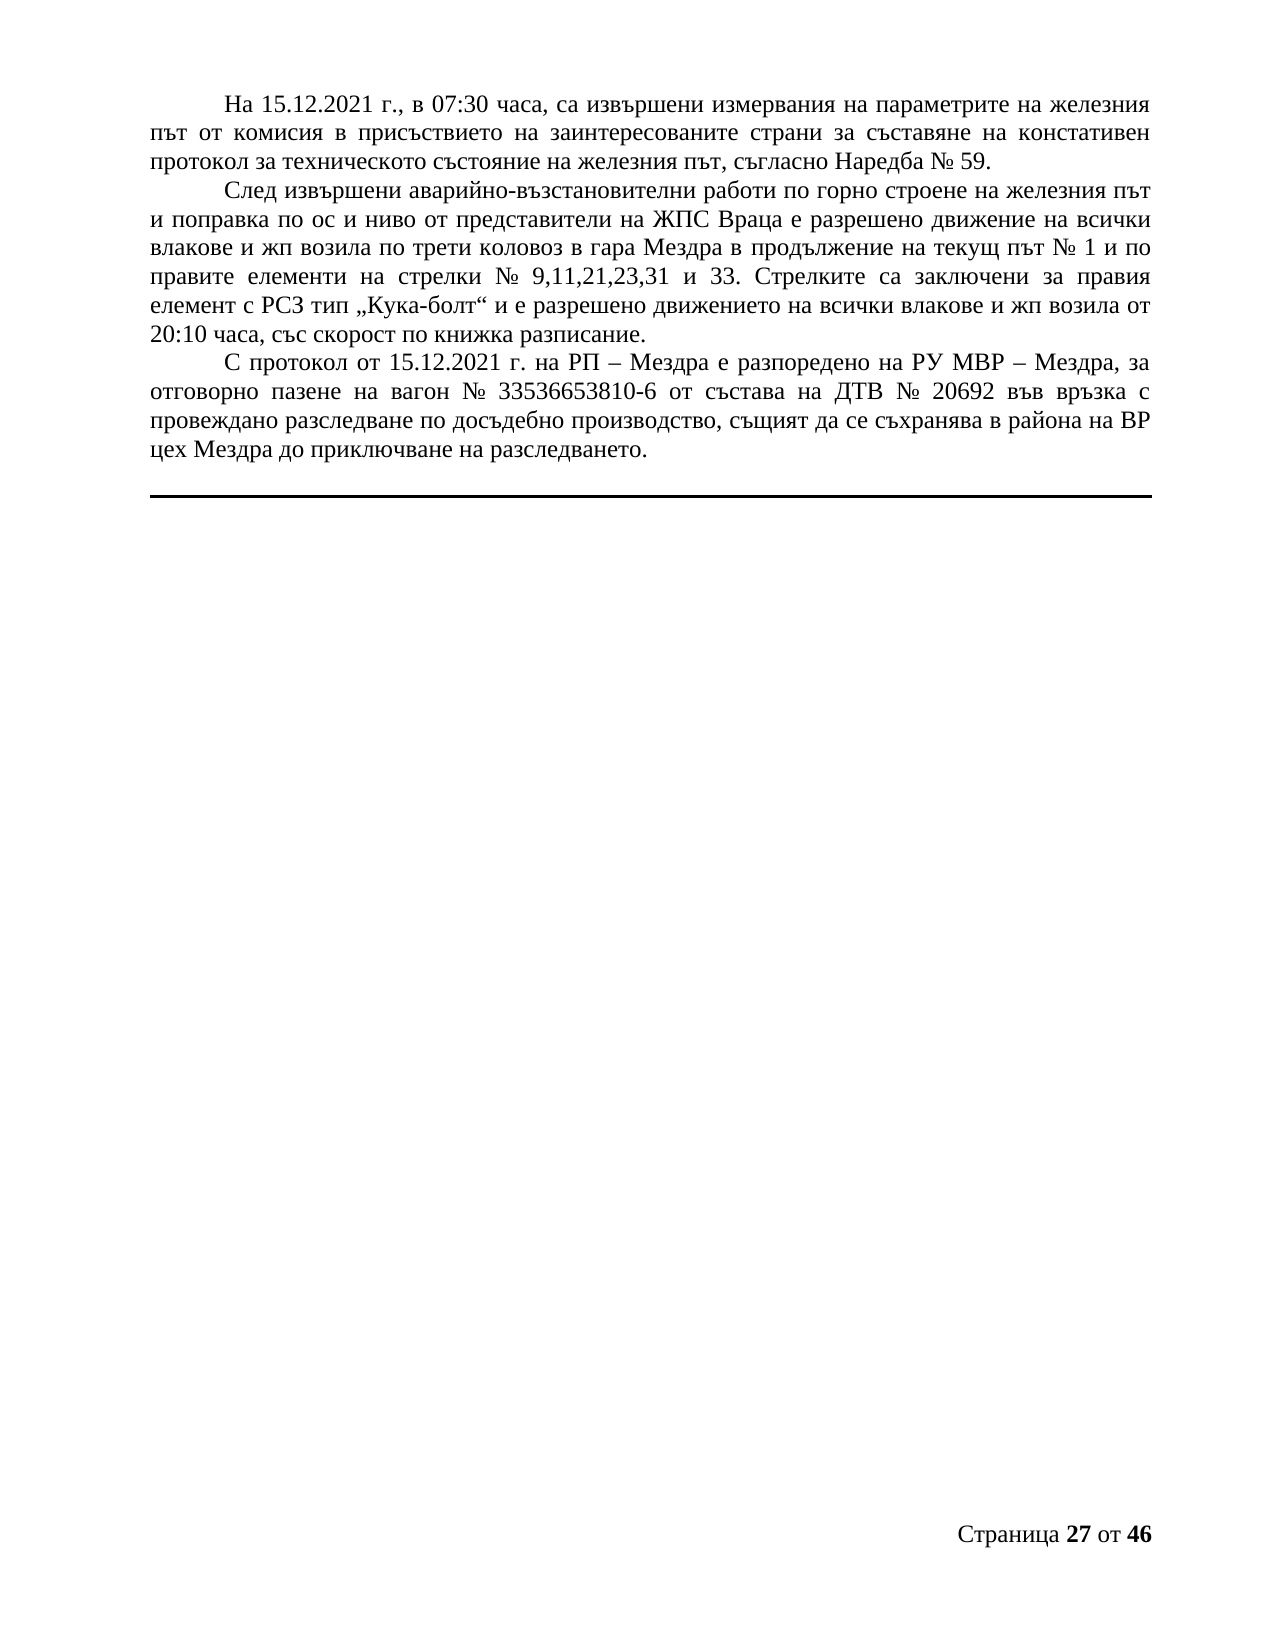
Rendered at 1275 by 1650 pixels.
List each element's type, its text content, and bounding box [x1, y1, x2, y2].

text На 15.12.2021 г., в 07:30 часа, са извършени измервания на параметрите на железния път от комисия в присъствието на заинтересованите страни за съставяне на констативен протокол за техническото състояние на железния път, съгласно Наредба № 59. [150, 89, 1152, 175]
text С протокол от 15.12.2021 г. на РП – Мездра е разпоредено на РУ МВР – Мездра, за отговорно пазене на вагон № 33536653810-6 от състава на ДТВ № 20692 във връзка с провеждано разследване по досъдебно производство, същият да се съхранява в района на ВР цех Мездра до приключване на разследването. [150, 347, 1152, 462]
text След извършени аварийно-възстановителни работи по горно строене на железния път и поправка по ос и ниво от представители на ЖПС Враца е разрешено движение на всички влакове и жп возила по трети коловоз в гара Мездра в продължение на текущ път № 1 и по правите елементи на стрелки № 9,11,21,23,31 и 33. Стрелките са заключени за правия елемент с РСЗ тип „Кука-болт“ и е разрешено движението на всички влакове и жп возила от 20:10 часа, със скорост по книжка разписание. [150, 175, 1152, 347]
